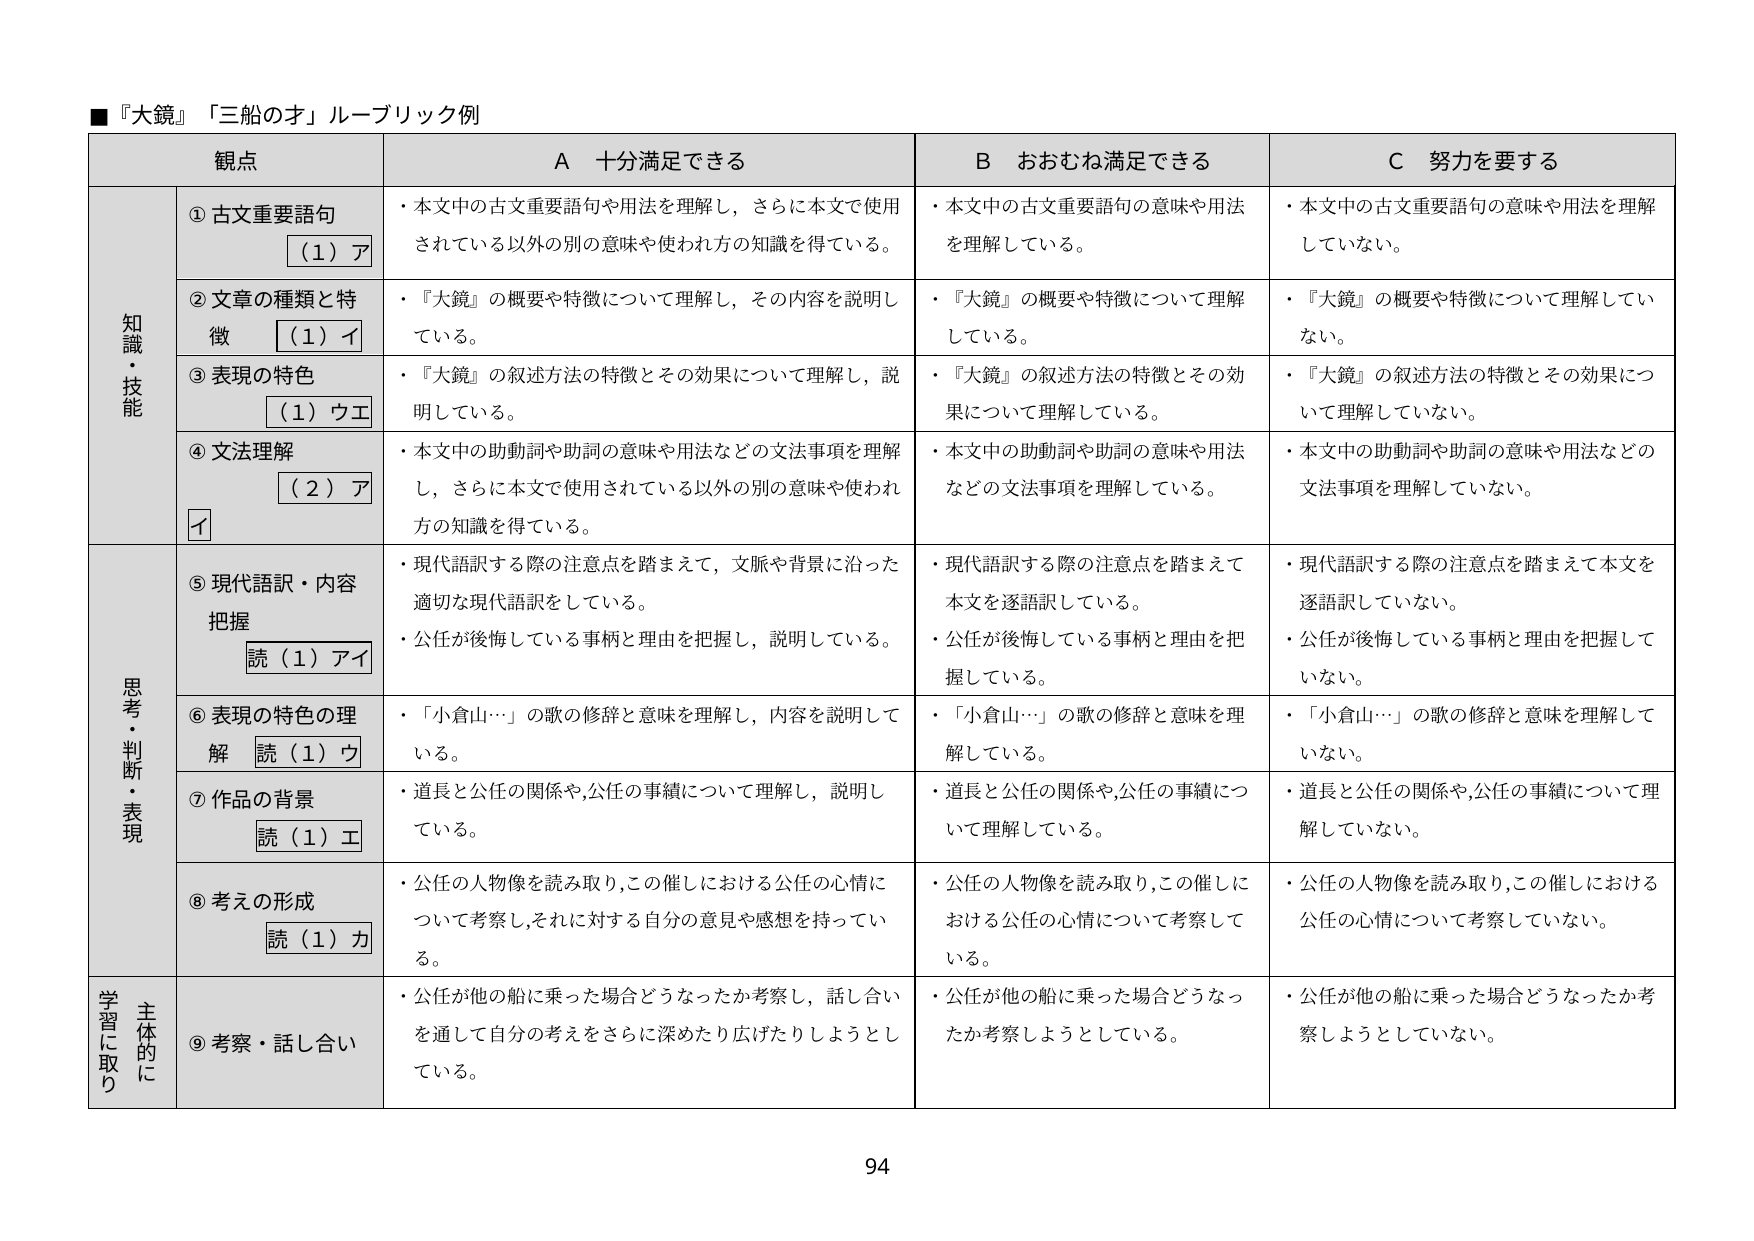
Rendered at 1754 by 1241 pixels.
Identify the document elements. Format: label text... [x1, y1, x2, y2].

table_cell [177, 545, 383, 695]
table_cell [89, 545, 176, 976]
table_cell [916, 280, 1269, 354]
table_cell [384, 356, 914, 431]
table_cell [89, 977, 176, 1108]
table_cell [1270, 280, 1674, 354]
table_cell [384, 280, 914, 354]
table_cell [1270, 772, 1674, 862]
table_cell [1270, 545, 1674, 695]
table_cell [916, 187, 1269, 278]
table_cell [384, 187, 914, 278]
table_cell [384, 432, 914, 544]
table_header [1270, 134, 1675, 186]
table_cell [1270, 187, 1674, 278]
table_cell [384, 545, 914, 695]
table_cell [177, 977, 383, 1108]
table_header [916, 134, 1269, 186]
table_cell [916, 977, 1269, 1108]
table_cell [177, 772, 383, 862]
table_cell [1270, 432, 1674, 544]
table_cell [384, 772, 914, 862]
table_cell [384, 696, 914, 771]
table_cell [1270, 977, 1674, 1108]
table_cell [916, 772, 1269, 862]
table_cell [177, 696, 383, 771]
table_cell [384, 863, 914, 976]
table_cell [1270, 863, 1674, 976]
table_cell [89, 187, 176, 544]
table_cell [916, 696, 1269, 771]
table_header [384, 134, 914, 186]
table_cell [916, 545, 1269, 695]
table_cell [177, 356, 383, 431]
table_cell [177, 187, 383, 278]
text ■『大鏡』「三船の才」ルーブリック例 [89, 95, 1665, 132]
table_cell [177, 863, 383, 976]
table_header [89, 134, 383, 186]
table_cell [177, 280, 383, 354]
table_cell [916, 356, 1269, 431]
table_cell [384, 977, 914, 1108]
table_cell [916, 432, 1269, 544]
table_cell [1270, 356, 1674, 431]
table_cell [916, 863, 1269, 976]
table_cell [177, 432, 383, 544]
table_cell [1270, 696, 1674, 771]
